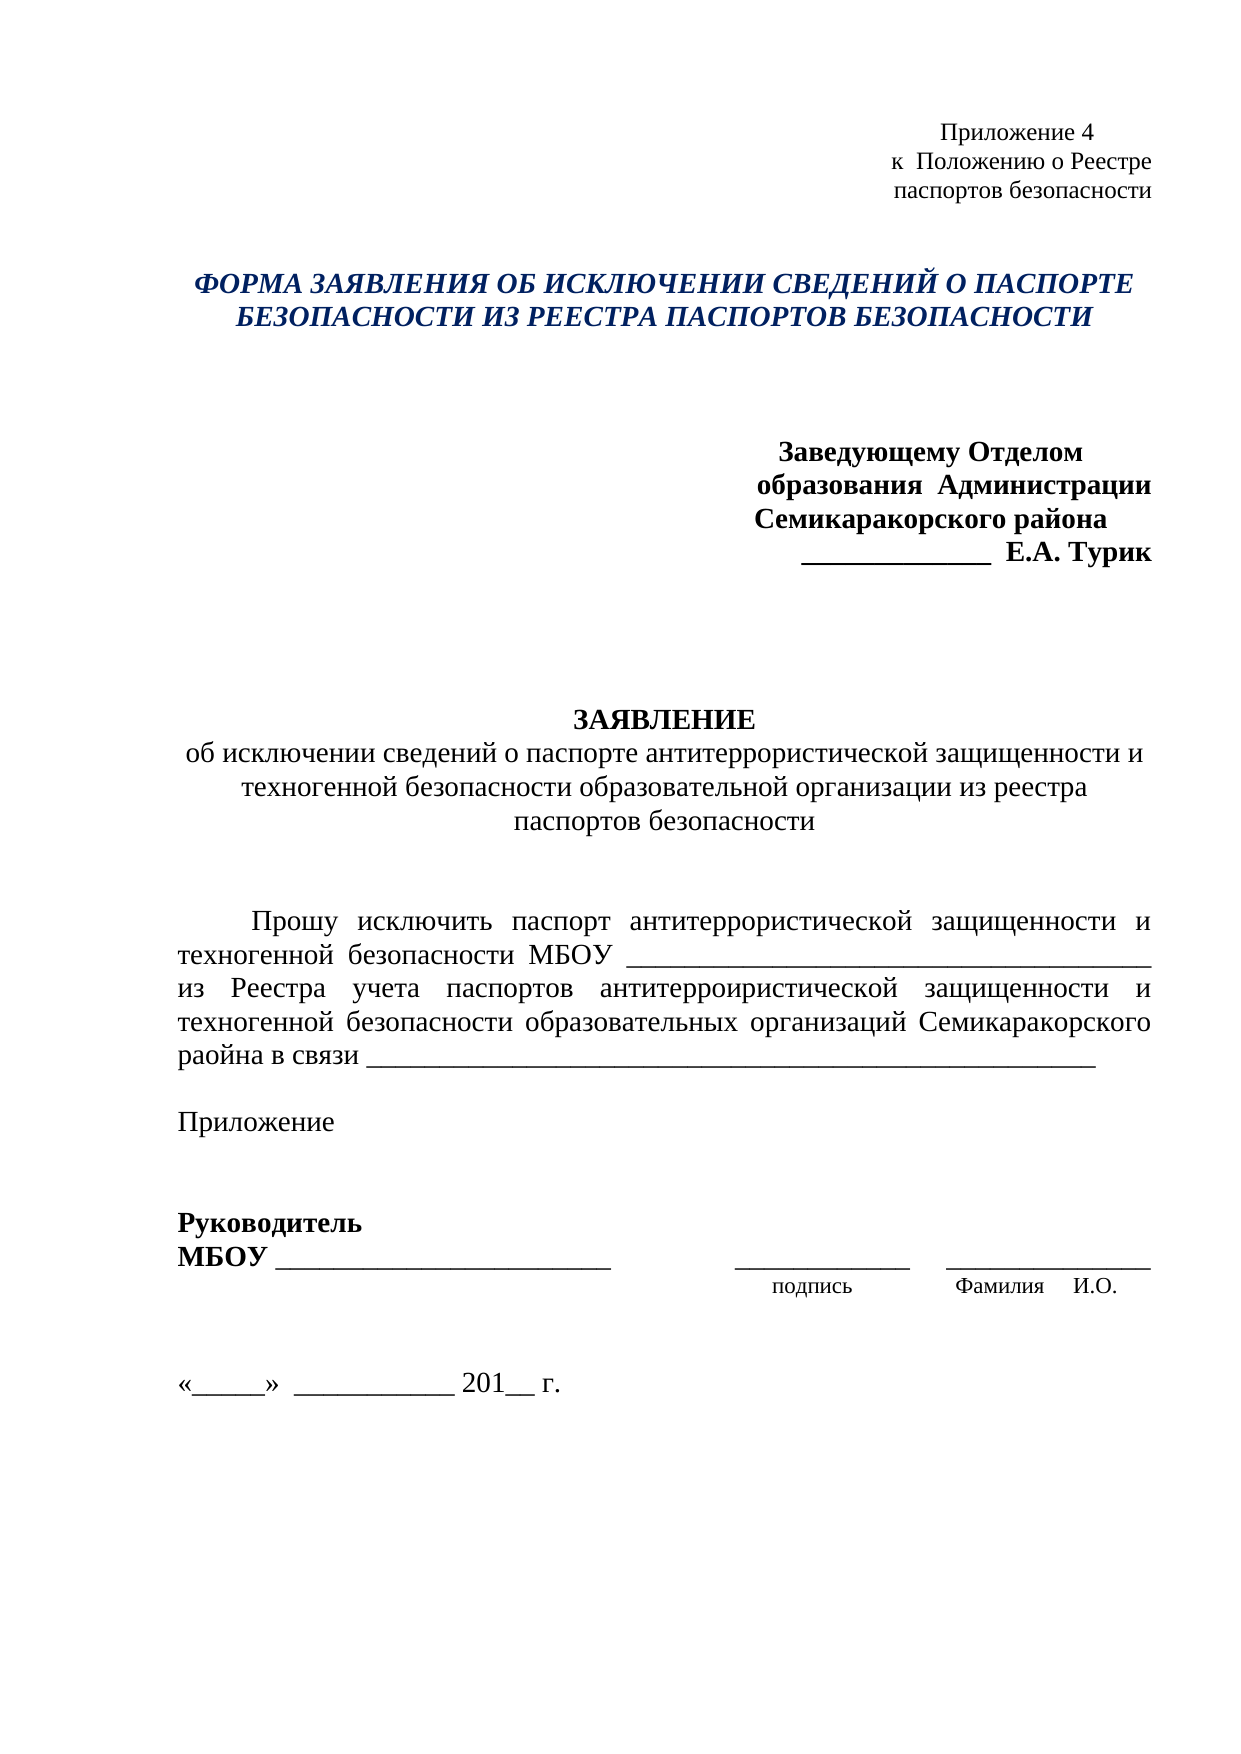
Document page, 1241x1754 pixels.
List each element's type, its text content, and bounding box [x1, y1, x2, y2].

text подпись Фамилия И.О. [177, 1272, 1152, 1298]
text образования Администрации [177, 467, 1152, 501]
text Приложение [177, 1104, 1152, 1138]
text Прошу исключить паспорт антитеррористической защищенности и техногенной безопасности МБОУ ____________________________________ из Реестра учета паспортов антитерроиристической защищенности и техногенной безопасности образовательных организаций Семикаракорского раойна в связи __________________________________________________ [177, 903, 1152, 1071]
text МБОУ _______________________ ____________ ______________ [177, 1239, 1152, 1272]
text об исключении сведений о паспорте антитеррористической защищенности и техногенной безопасности образовательной организации из реестра паспортов безопасности [177, 736, 1152, 836]
table_header Приложение 4 к Положению о Реестре паспортов безопасности [724, 89, 1163, 232]
text «_____» ___________ 201__ г. [177, 1366, 1152, 1399]
text ФОРМА ЗАЯВЛЕНИЯ ОБ ИСКЛЮЧЕНИИ СВЕДЕНИЙ О ПАСПОРТЕ БЕЗОПАСНОСТИ ИЗ РЕЕСТРА ПАСПОРТОВ БЕЗОПАСНОСТИ [133, 266, 1196, 333]
text ЗАЯВЛЕНИЕ [177, 702, 1152, 736]
text Заведующему Отделом [177, 434, 1152, 467]
text Руководитель [177, 1205, 1152, 1239]
text Семикаракорского района [177, 501, 1152, 534]
text _____________ Е.А. Турик [177, 534, 1152, 568]
